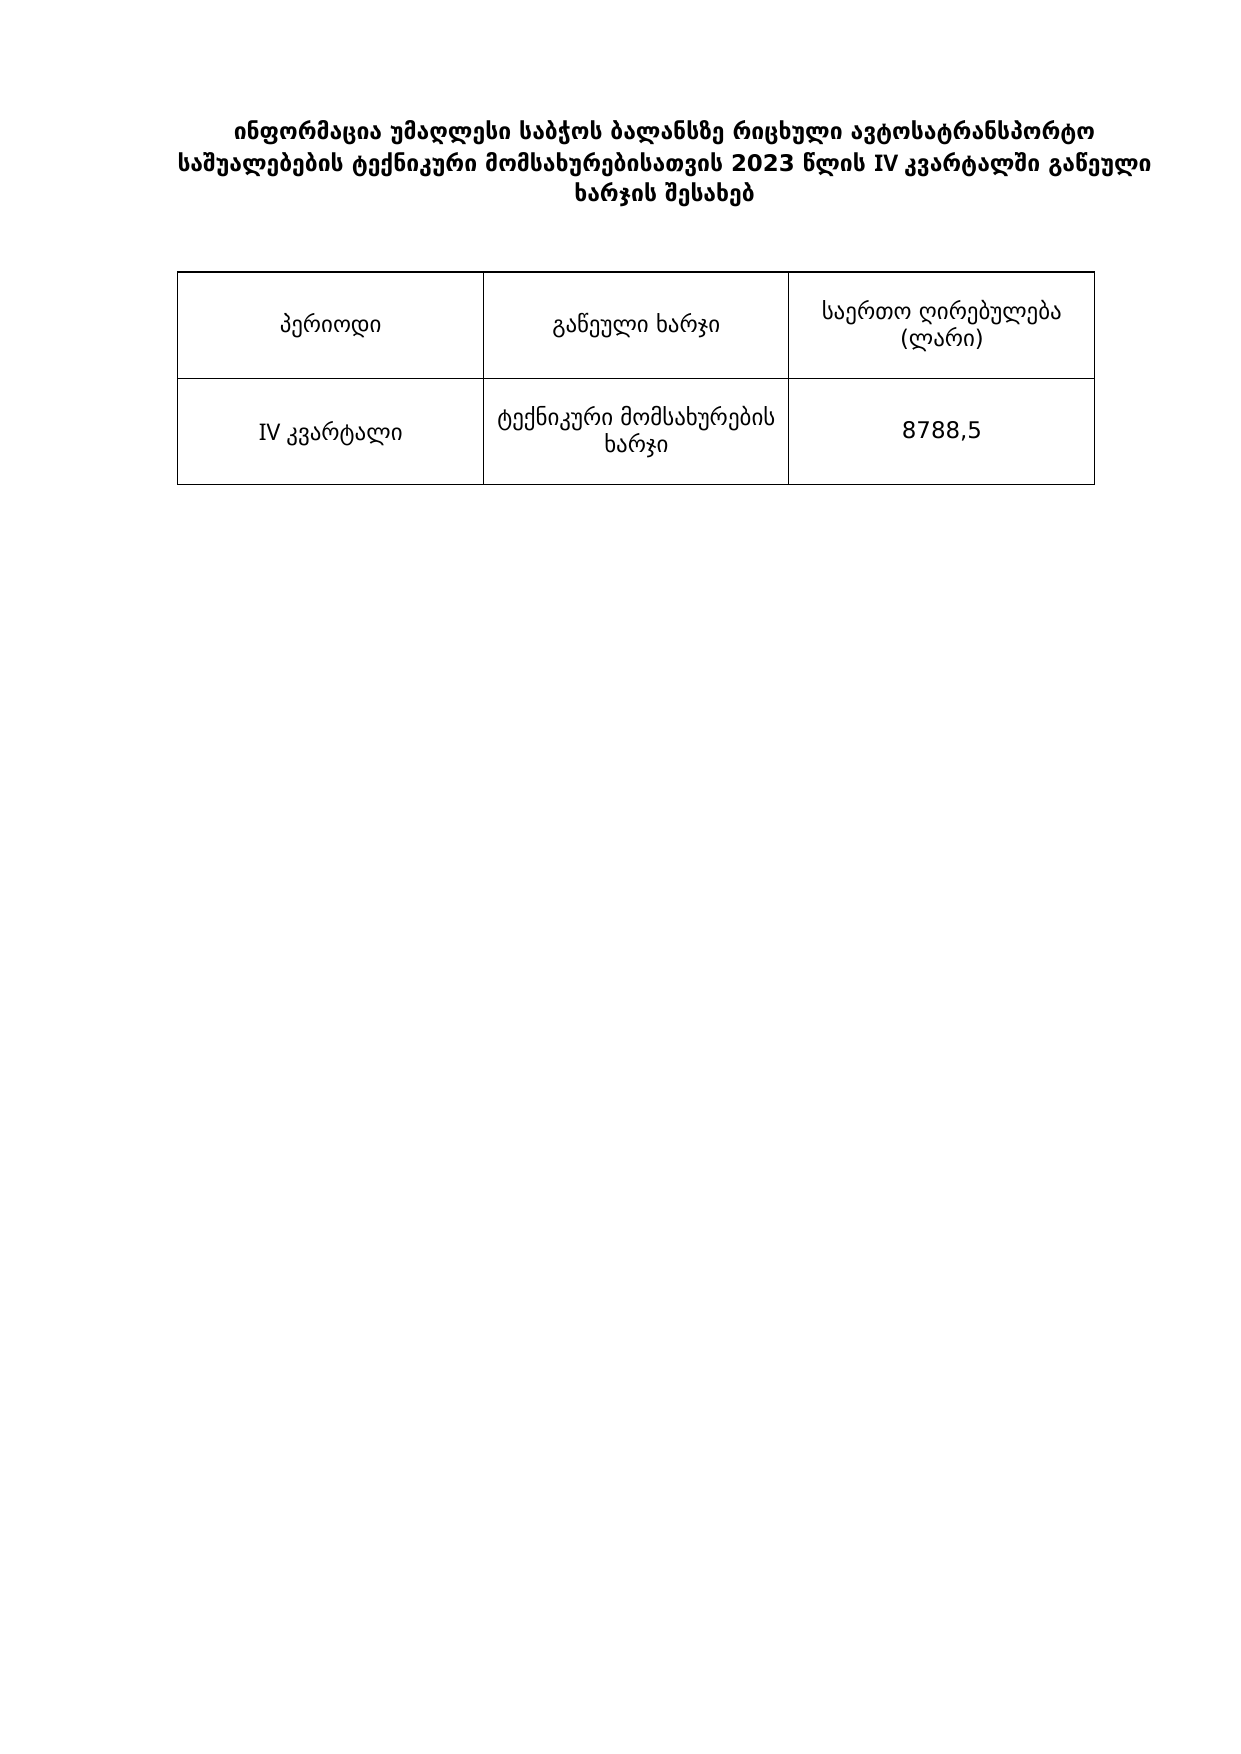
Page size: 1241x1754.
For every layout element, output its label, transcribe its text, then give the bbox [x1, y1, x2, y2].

table_cell IV კვარტალი [178, 379, 483, 483]
table_cell 8788,5 [789, 379, 1094, 483]
table_header საერთო ღირებულება (ლარი) [789, 273, 1094, 377]
table_header პერიოდი [178, 273, 483, 377]
text ინფორმაცია უმაღლესი საბჭოს ბალანსზე რიცხული ავტოსატრანსპორტო საშუალებების ტექნიკური მომსახურებისათვის 2023 წლის IV კვარტალში გაწეული ხარჯის შესახებ [177, 118, 1152, 207]
table_cell ტექნიკური მომსახურების ხარჯი [484, 379, 788, 483]
table_header გაწეული ხარჯი [484, 273, 788, 377]
